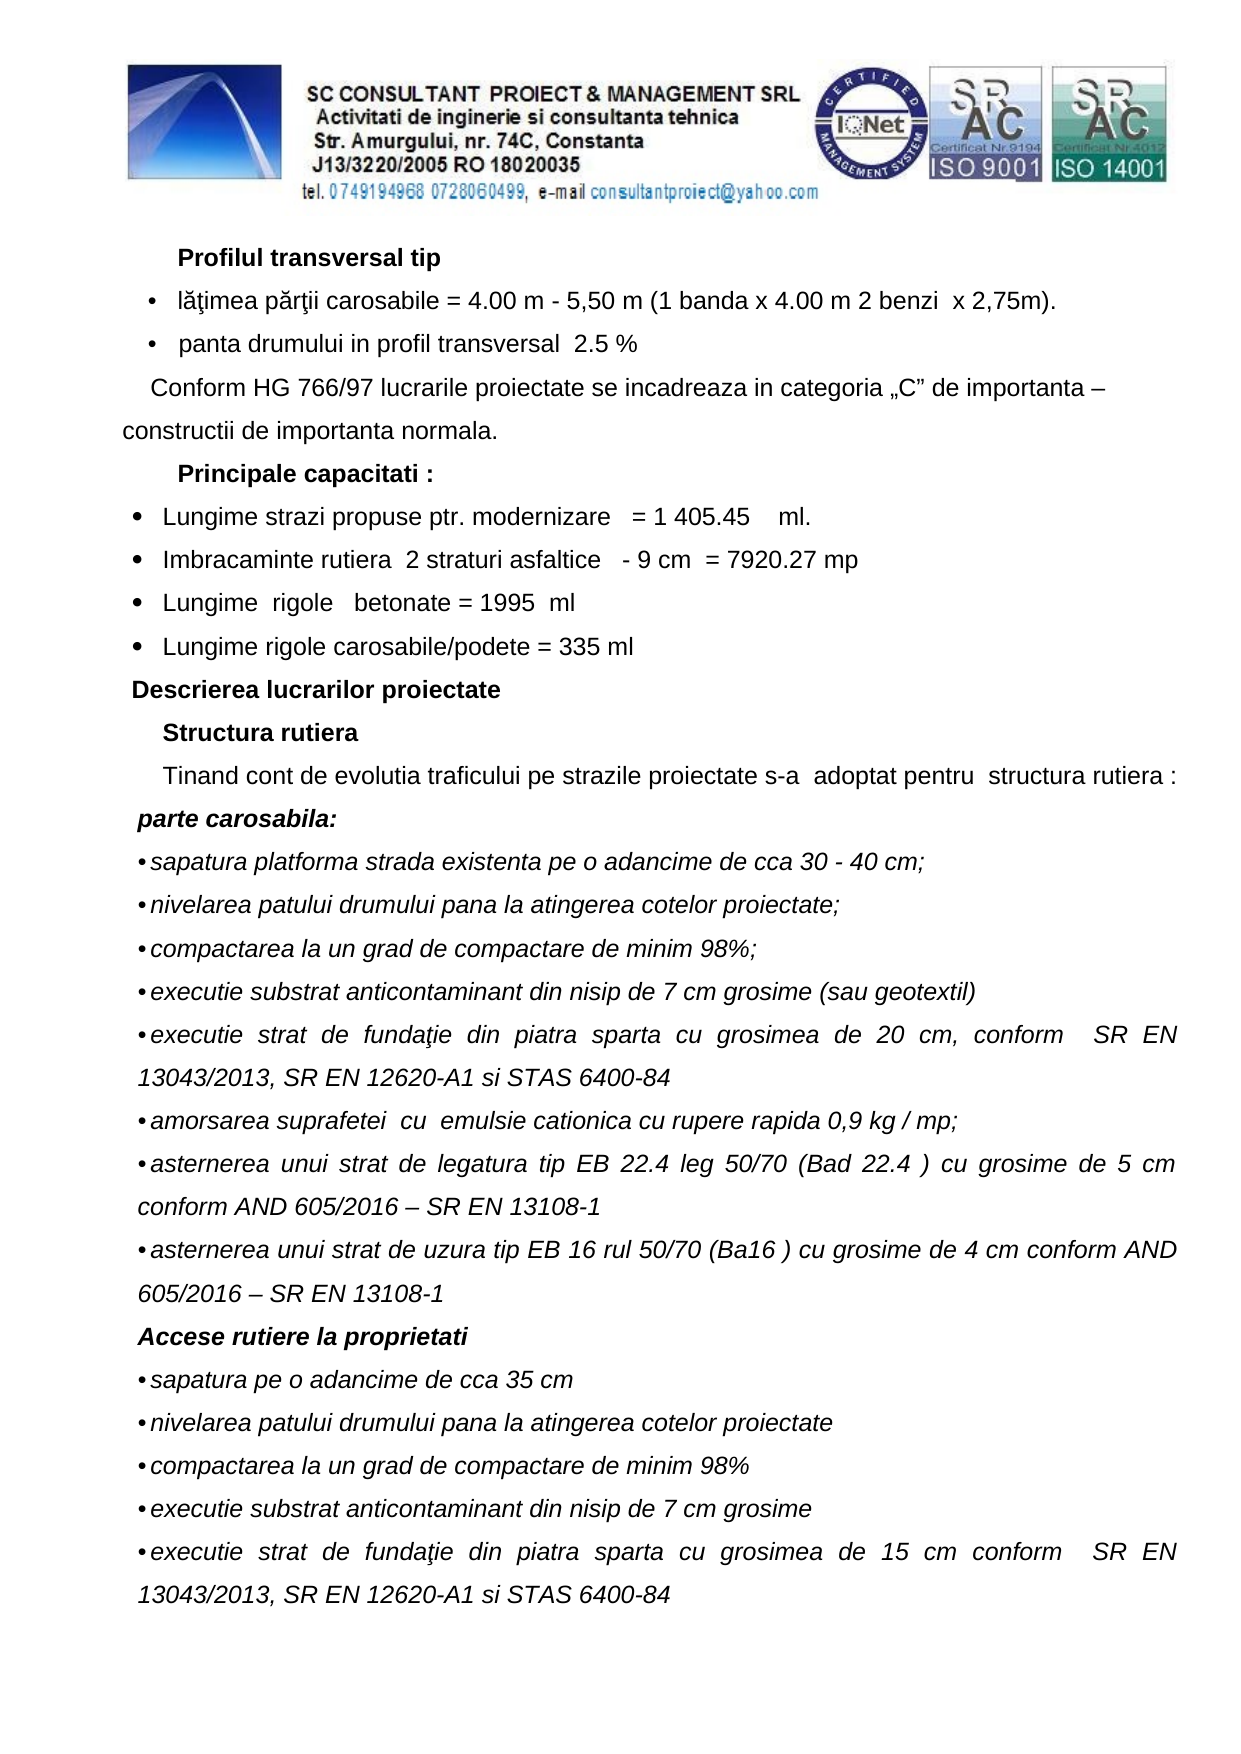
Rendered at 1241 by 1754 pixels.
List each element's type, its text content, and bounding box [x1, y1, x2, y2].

list panta drumului in profil transversal 2.5 % [103, 329, 1181, 358]
text • sapatura platforma strada existenta pe o adancime de cca 30 - 40 cm; [137, 847, 1181, 876]
text • compactarea la un grad de compactare de minim 98%; [137, 934, 1181, 962]
list Lungime rigole carosabile/podete = 335 ml [133, 632, 1181, 661]
text • executie strat de fundaţie din piatra sparta cu grosimea de 15 cm conform SR EN 13043/2013, SR EN 12620-A1 si STAS 6400-84 [137, 1537, 1181, 1609]
text • sapatura pe o adancime de cca 35 cm [137, 1365, 1181, 1394]
list Imbracaminte rutiera 2 straturi asfaltice - 9 cm = 7920.27 mp [133, 545, 1181, 574]
list lăţimea părţii carosabile = 4.00 m - 5,50 m (1 banda x 4.00 m 2 benzi x 2,75m). [103, 286, 1181, 315]
text Descrierea lucrarilor proiectate [103, 675, 1181, 704]
text • compactarea la un grad de compactare de minim 98% [137, 1451, 1181, 1480]
text Structura rutiera [162, 718, 1181, 747]
list Lungime rigole betonate = 1995 ml [133, 588, 1181, 617]
picture [103, 59, 1182, 216]
text • executie strat de fundaţie din piatra sparta cu grosimea de 20 cm, conform SR EN 13043/2013, SR EN 12620-A1 si STAS 6400-84 [137, 1020, 1181, 1092]
text • asternerea unui strat de uzura tip EB 16 rul 50/70 (Ba16 ) cu grosime de 4 cm conform AND 605/2016 – SR EN 13108-1 [137, 1236, 1181, 1307]
text • nivelarea patului drumului pana la atingerea cotelor proiectate; [137, 891, 1181, 919]
list Lungime strazi propuse ptr. modernizare = 1 405.45 ml. [133, 502, 1181, 531]
text Accese rutiere la proprietati [137, 1322, 1181, 1351]
text • nivelarea patului drumului pana la atingerea cotelor proiectate [137, 1408, 1181, 1437]
text Profilul transversal tip [131, 243, 1181, 272]
text Tinand cont de evolutia traficului pe strazile proiectate s-a adoptat pentru structura rutiera : [133, 761, 1181, 790]
text Principale capacitati : [131, 459, 1181, 488]
text Conform HG 766/97 lucrarile proiectate se incadreaza in categoria „C” de importanta – constructii de importanta normala. [122, 373, 1181, 444]
text • executie substrat anticontaminant din nisip de 7 cm grosime [137, 1494, 1181, 1523]
text • amorsarea suprafetei cu emulsie cationica cu rupere rapida 0,9 kg / mp; [137, 1106, 1181, 1135]
text parte carosabila: [137, 804, 1181, 833]
text • executie substrat anticontaminant din nisip de 7 cm grosime (sau geotextil) [137, 977, 1181, 1006]
text • asternerea unui strat de legatura tip EB 22.4 leg 50/70 (Bad 22.4 ) cu grosime de 5 cm conform AND 605/2016 – SR EN 13108-1 [137, 1149, 1181, 1221]
